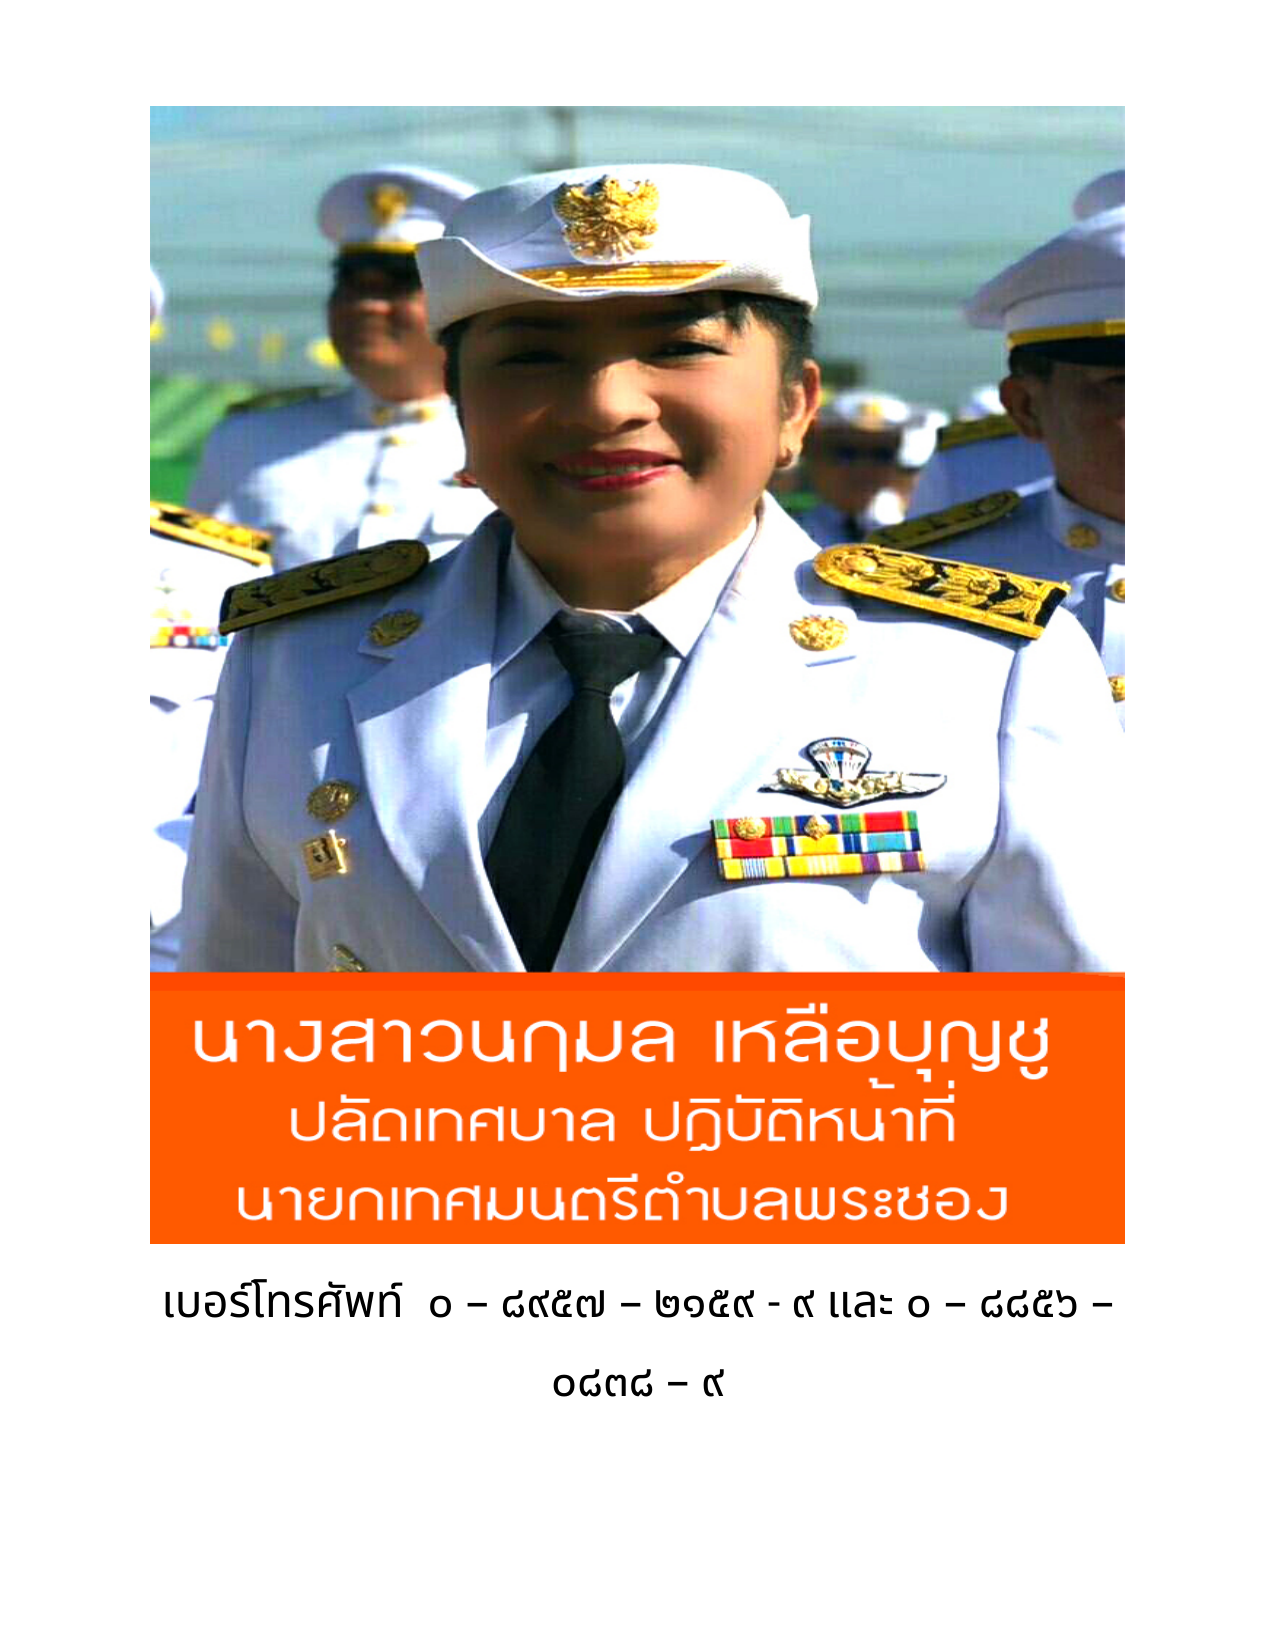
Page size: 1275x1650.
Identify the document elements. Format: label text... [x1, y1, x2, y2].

picture [150, 106, 1125, 1244]
text เบอร์โทรศัพท์ ๐ – ๘๙๕๗ – ๒๑๕๙ - ๙ และ ๐ – ๘๘๕๖ – ๐๘๓๘ – ๙ [150, 1268, 1125, 1417]
